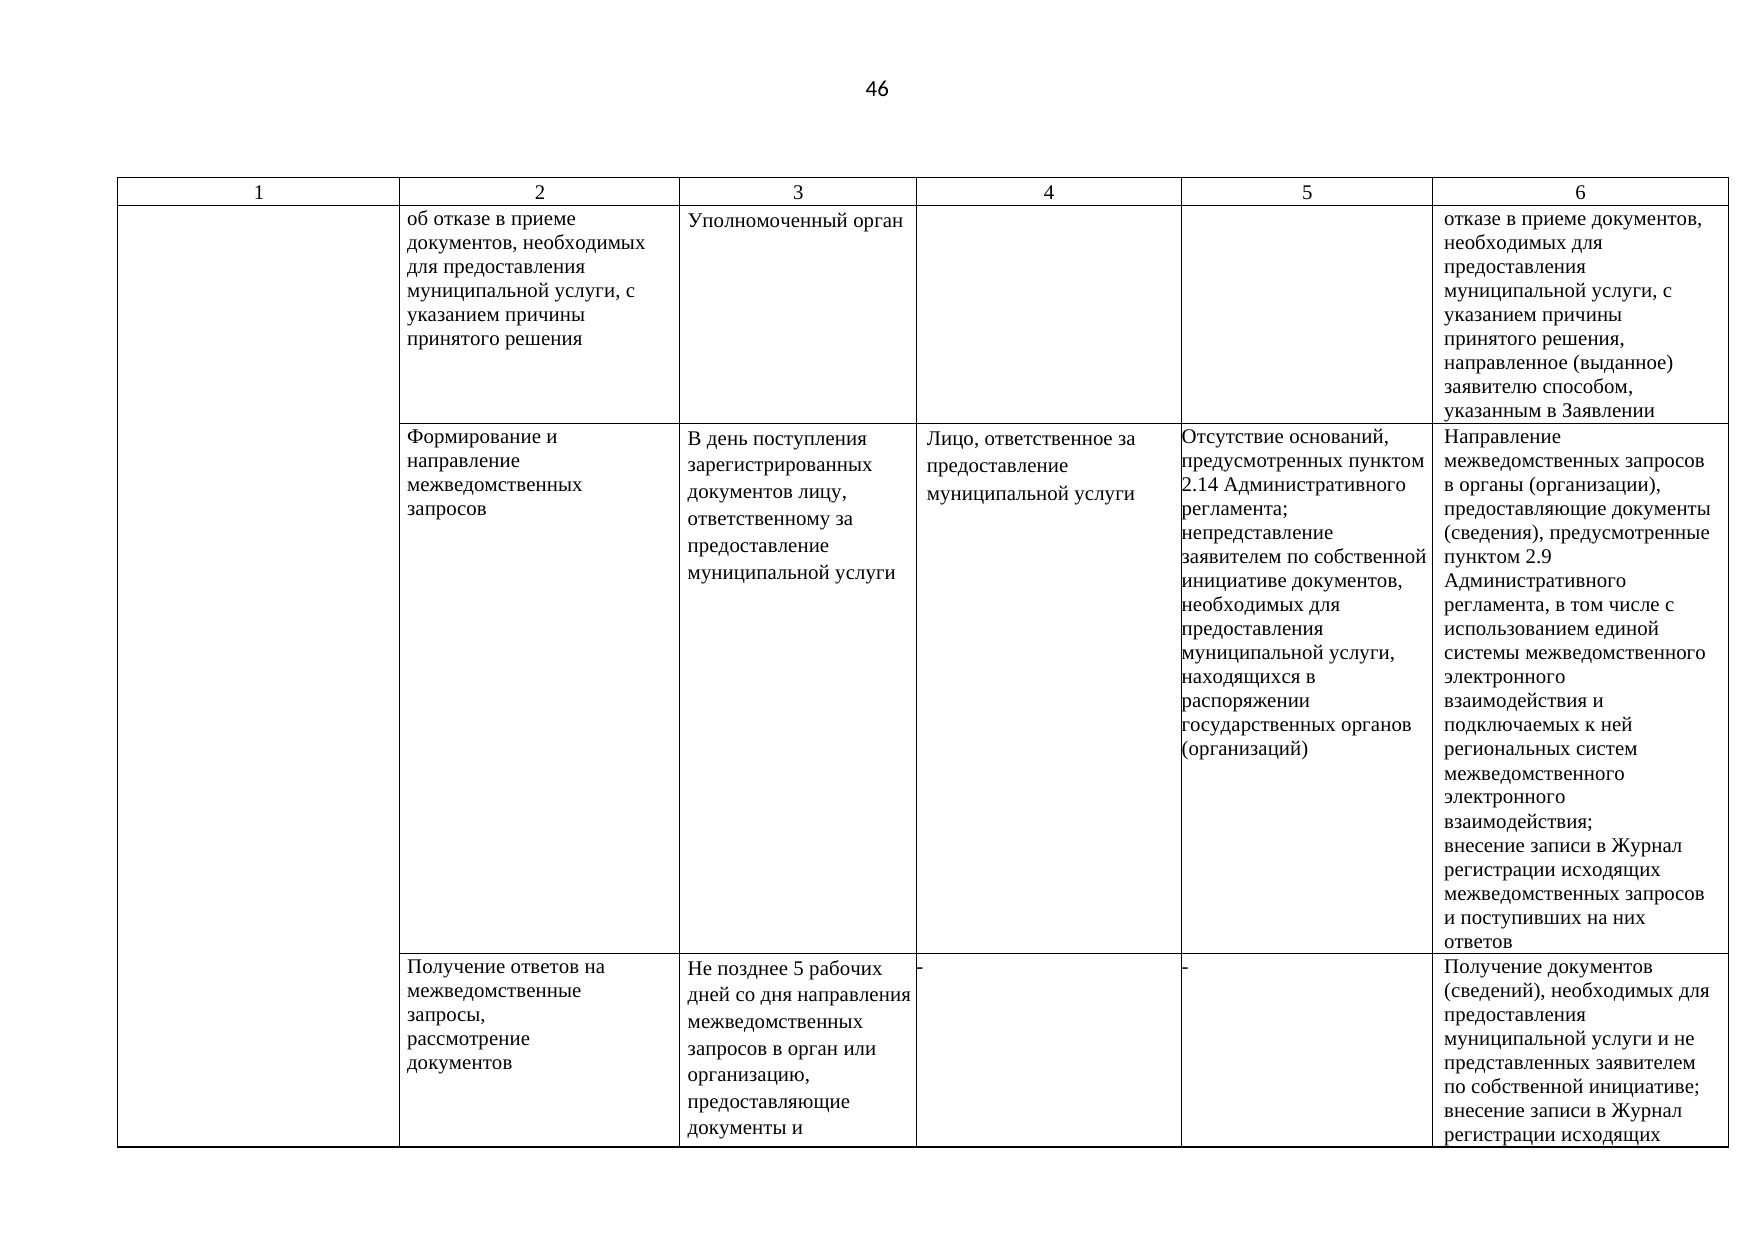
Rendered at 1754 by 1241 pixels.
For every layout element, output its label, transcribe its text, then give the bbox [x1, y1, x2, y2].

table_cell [680, 954, 916, 1146]
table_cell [1182, 206, 1432, 422]
table_header 4 [917, 178, 1181, 205]
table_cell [680, 206, 916, 422]
table_header 1 [118, 178, 399, 205]
table_header 3 [680, 178, 916, 205]
table_cell Формирование и направление межведомственных запросов [400, 424, 679, 953]
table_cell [1433, 954, 1728, 1146]
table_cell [917, 206, 1181, 422]
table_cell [400, 954, 679, 1146]
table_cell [400, 206, 679, 422]
table_header 5 [1182, 178, 1432, 205]
table_header 6 [1433, 178, 1728, 205]
table_cell В день поступления зарегистрированных документов лицу, ответственному за предоставление муниципальной услуги [680, 424, 916, 953]
table_header 2 [400, 178, 679, 205]
table_cell Лицо, ответственное за предоставление муниципальной услуги [917, 424, 1181, 953]
table_cell Направление межведомственных запросов в органы (организации), предоставляющие документы (сведения), предусмотренные пунктом 2.9 Административного регламента, в том числе с использованием единой системы межведомственного электронного взаимодействия и подключаемых к ней региональных систем межведомственного электронного взаимодействия; внесение записи в Журнал регистрации исходящих межведомственных запросов и поступивших на них ответов [1433, 424, 1728, 953]
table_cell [1433, 206, 1728, 422]
table_cell - [1182, 954, 1432, 1146]
table_cell Отсутствие оснований, предусмотренных пунктом 2.14 Административного регламента; непредставление заявителем по собственной инициативе документов, необходимых для предоставления муниципальной услуги, находящихся в распоряжении государственных органов (организаций) [1182, 424, 1432, 953]
table_cell - [917, 954, 1181, 1146]
